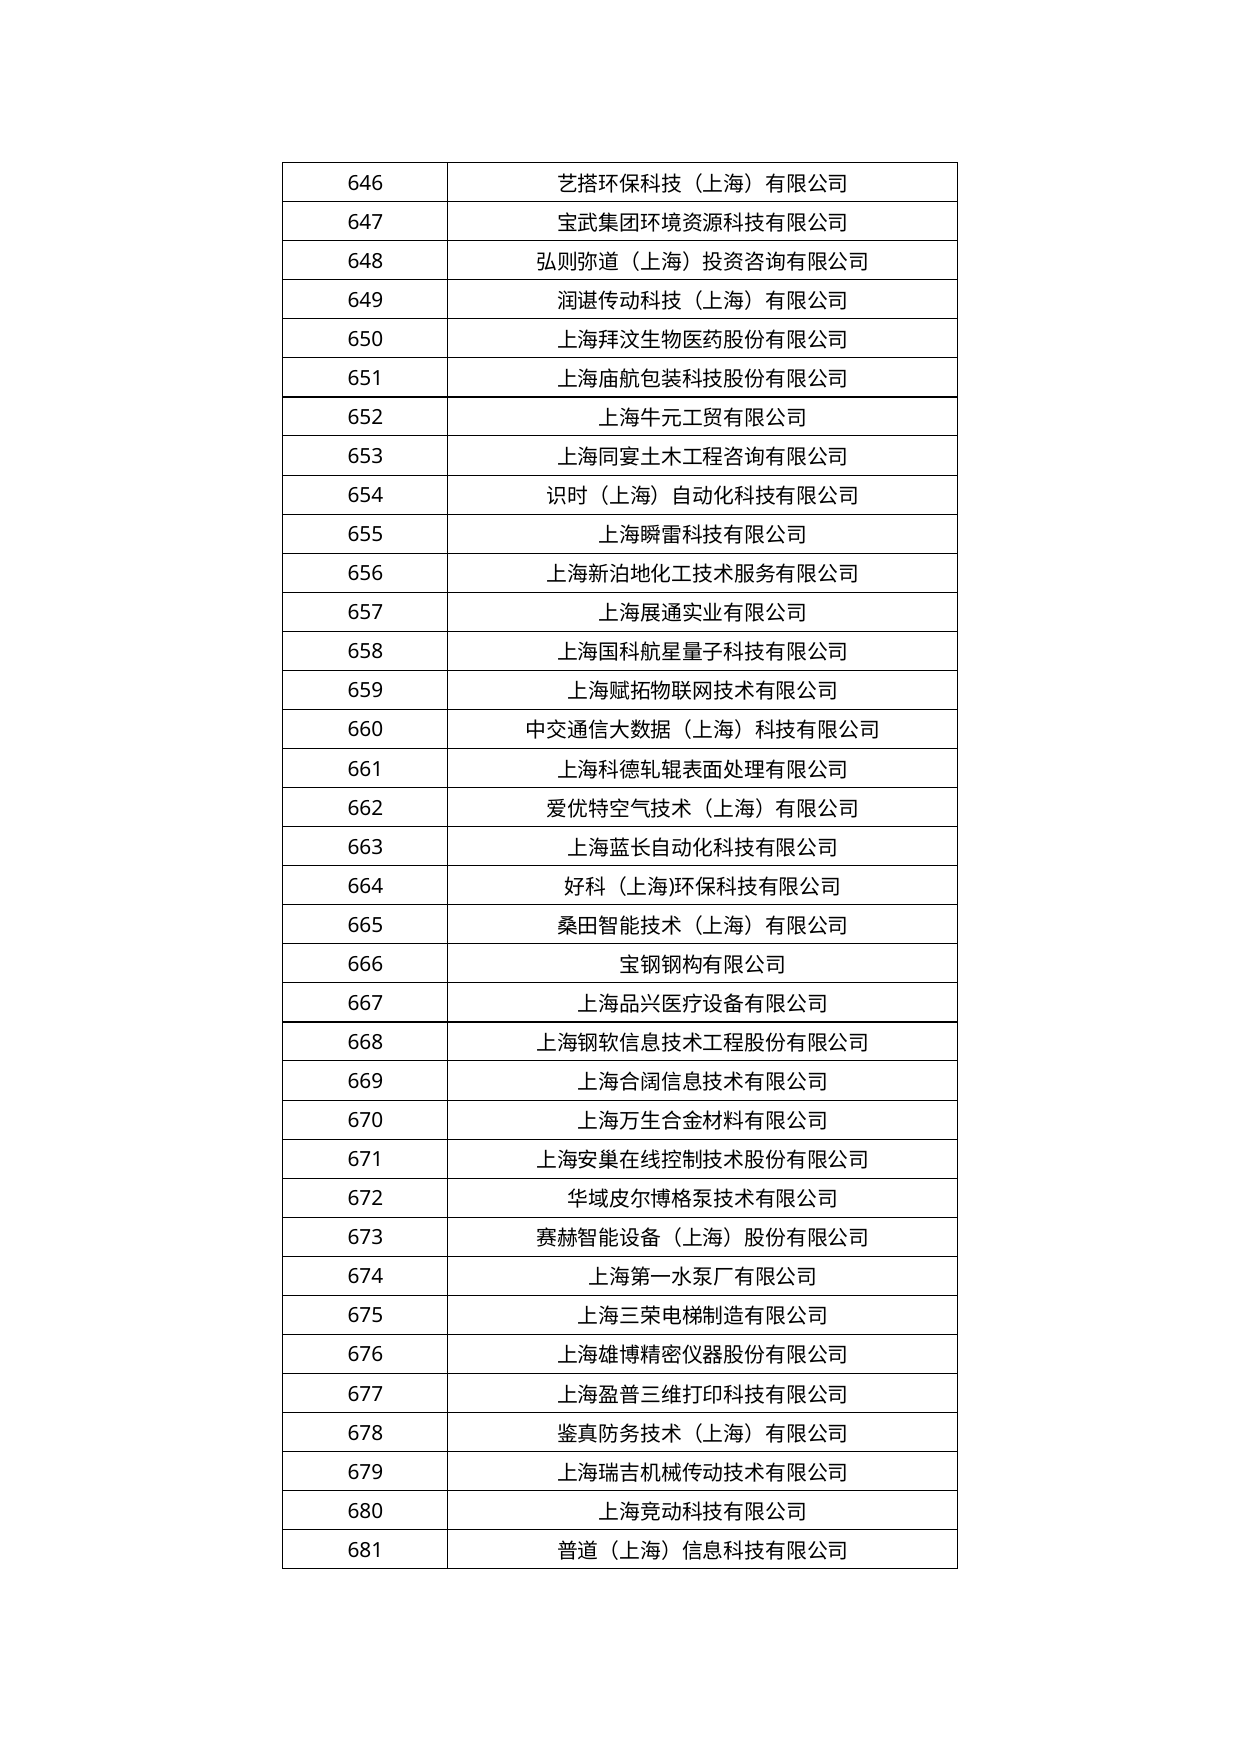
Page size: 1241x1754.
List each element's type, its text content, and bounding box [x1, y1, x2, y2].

table_cell 661 [283, 749, 447, 787]
table_cell 上海拜汶生物医药股份有限公司 [448, 319, 957, 357]
table_cell 664 [283, 866, 447, 904]
table_cell 677 [283, 1374, 447, 1412]
table_cell 652 [283, 398, 447, 435]
table_cell 桑田智能技术（上海）有限公司 [448, 905, 957, 943]
table_cell 668 [283, 1023, 447, 1060]
table_cell 659 [283, 671, 447, 709]
table_cell 669 [283, 1061, 447, 1099]
table_cell 上海瑞吉机械传动技术有限公司 [448, 1452, 957, 1490]
table_cell 679 [283, 1452, 447, 1490]
table_cell 上海第一水泵厂有限公司 [448, 1257, 957, 1295]
table_cell 宝钢钢构有限公司 [448, 944, 957, 982]
table_cell 660 [283, 710, 447, 748]
table_cell 上海同宴土木工程咨询有限公司 [448, 436, 957, 474]
table_cell 上海庙航包装科技股份有限公司 [448, 358, 957, 396]
table_cell 678 [283, 1413, 447, 1451]
table_cell 666 [283, 944, 447, 982]
table_cell 651 [283, 358, 447, 396]
table_cell 上海国科航星量子科技有限公司 [448, 632, 957, 670]
table_cell 650 [283, 319, 447, 357]
table_cell 赛赫智能设备（上海）股份有限公司 [448, 1218, 957, 1256]
table_cell 上海钢软信息技术工程股份有限公司 [448, 1023, 957, 1060]
table_cell 673 [283, 1218, 447, 1256]
table_cell 648 [283, 241, 447, 279]
table_cell 658 [283, 632, 447, 670]
table_cell 653 [283, 436, 447, 474]
table_cell 弘则弥道（上海）投资咨询有限公司 [448, 241, 957, 279]
table_cell 662 [283, 788, 447, 826]
table_cell 上海瞬雷科技有限公司 [448, 515, 957, 553]
table_cell 上海盈普三维打印科技有限公司 [448, 1374, 957, 1412]
table_cell 665 [283, 905, 447, 943]
table_cell 上海品兴医疗设备有限公司 [448, 983, 957, 1021]
table_cell 671 [283, 1140, 447, 1178]
table_cell 657 [283, 593, 447, 631]
table_cell 655 [283, 515, 447, 553]
table_cell 上海三荣电梯制造有限公司 [448, 1296, 957, 1334]
table_cell 爱优特空气技术（上海）有限公司 [448, 788, 957, 826]
table_cell 识时（上海）自动化科技有限公司 [448, 476, 957, 513]
table_cell 674 [283, 1257, 447, 1295]
table_cell 好科（上海)环保科技有限公司 [448, 866, 957, 904]
table_cell 上海展通实业有限公司 [448, 593, 957, 631]
table_cell 646 [283, 163, 447, 201]
table_cell 宝武集团环境资源科技有限公司 [448, 202, 957, 240]
table_cell 上海科德轧辊表面处理有限公司 [448, 749, 957, 787]
table_cell 656 [283, 554, 447, 592]
table_cell 680 [283, 1491, 447, 1529]
table_cell 鉴真防务技术（上海）有限公司 [448, 1413, 957, 1451]
table_cell 上海竞动科技有限公司 [448, 1491, 957, 1529]
table_cell 上海蓝长自动化科技有限公司 [448, 827, 957, 865]
table_cell 润谌传动科技（上海）有限公司 [448, 280, 957, 318]
table_cell 上海合阔信息技术有限公司 [448, 1061, 957, 1099]
table_cell 676 [283, 1335, 447, 1373]
table_cell 647 [283, 202, 447, 240]
table_cell 654 [283, 476, 447, 513]
table_cell 681 [283, 1530, 447, 1568]
table_cell 上海万生合金材料有限公司 [448, 1101, 957, 1138]
table_cell 667 [283, 983, 447, 1021]
table_cell 上海雄博精密仪器股份有限公司 [448, 1335, 957, 1373]
table_cell 649 [283, 280, 447, 318]
table_cell 普道（上海）信息科技有限公司 [448, 1530, 957, 1568]
table_cell 中交通信大数据（上海）科技有限公司 [448, 710, 957, 748]
table_cell 上海牛元工贸有限公司 [448, 398, 957, 435]
table_cell 上海安巢在线控制技术股份有限公司 [448, 1140, 957, 1178]
table_cell 670 [283, 1101, 447, 1138]
table_cell 艺搭环保科技（上海）有限公司 [448, 163, 957, 201]
table_cell 上海赋拓物联网技术有限公司 [448, 671, 957, 709]
table_cell 663 [283, 827, 447, 865]
table_cell 672 [283, 1179, 447, 1217]
table_cell 上海新泊地化工技术服务有限公司 [448, 554, 957, 592]
table_cell 675 [283, 1296, 447, 1334]
table_cell 华域皮尔博格泵技术有限公司 [448, 1179, 957, 1217]
